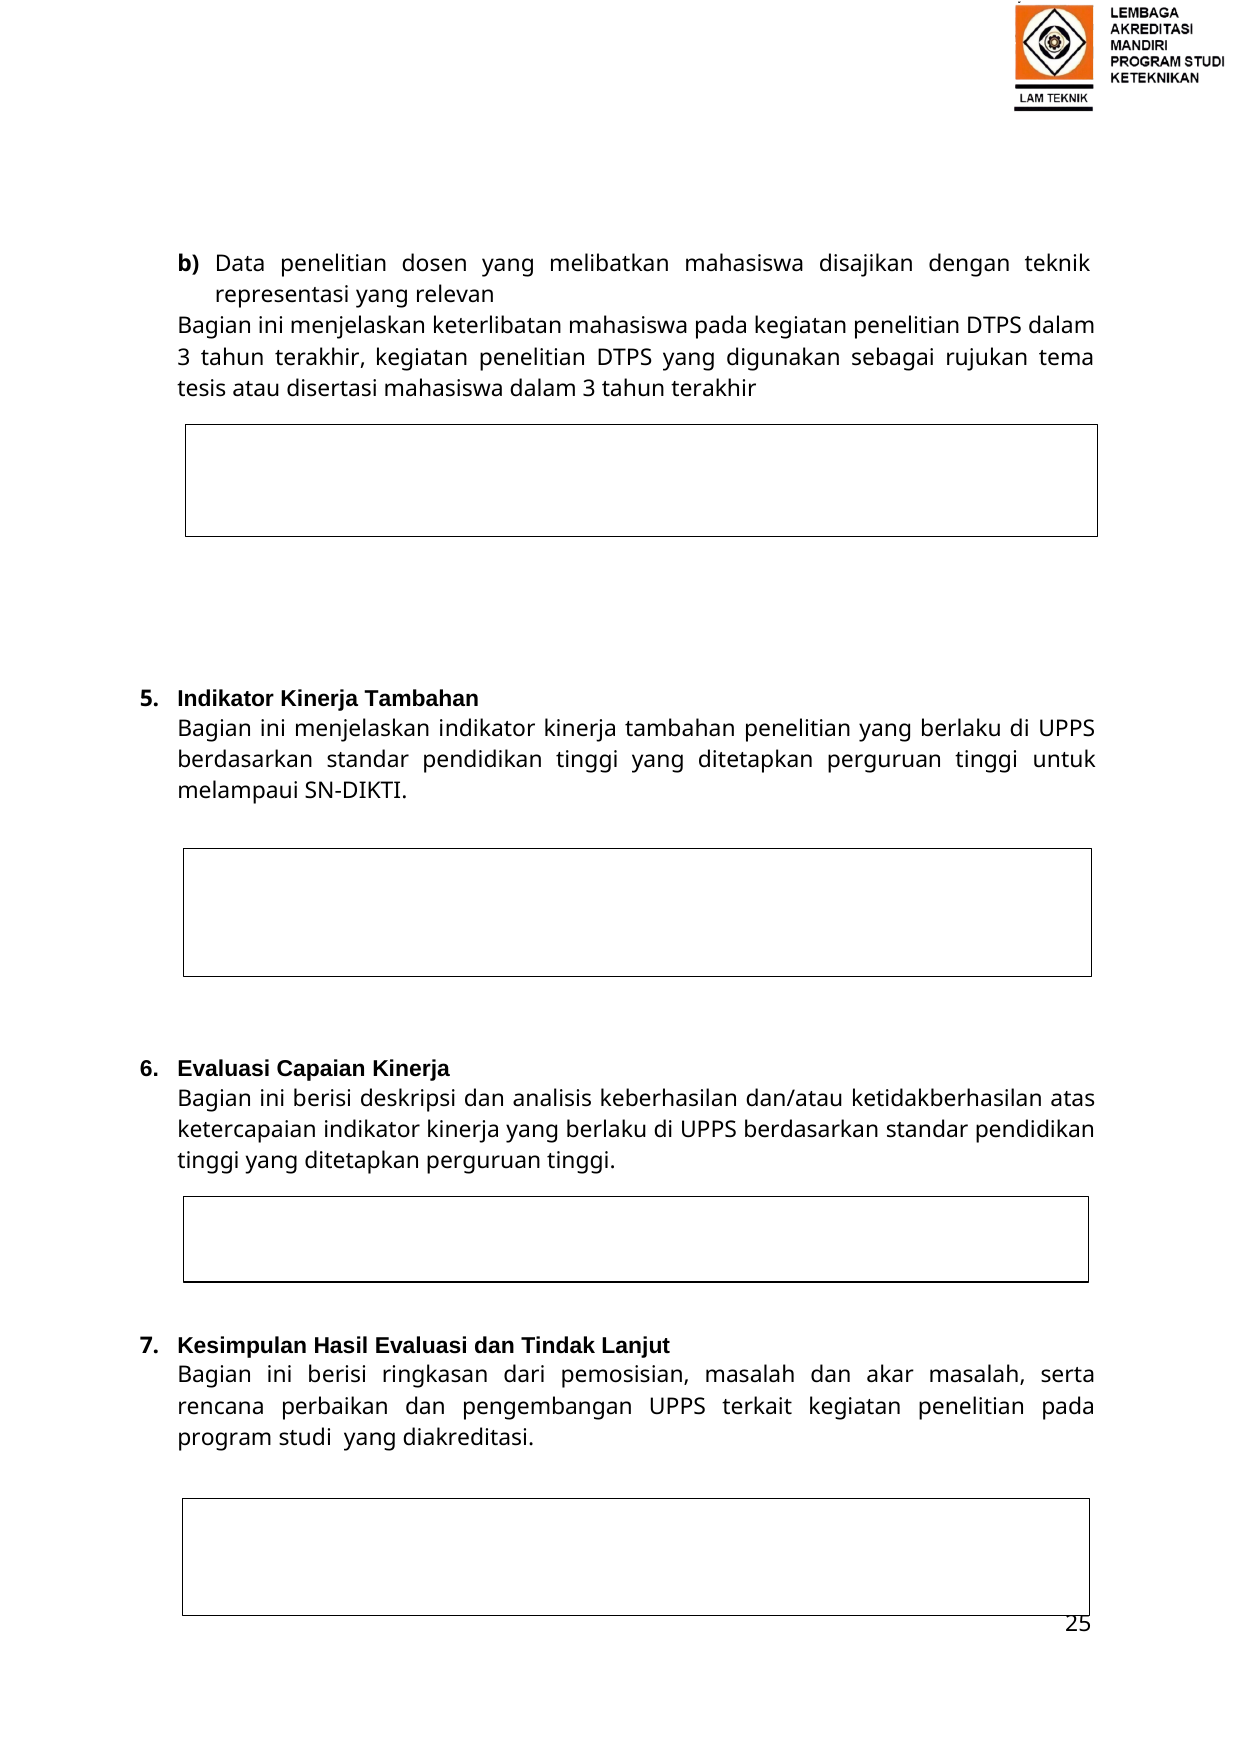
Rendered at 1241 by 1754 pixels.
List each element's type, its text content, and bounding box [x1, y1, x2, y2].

subtitle Kesimpulan Hasil Evaluasi dan Tindak Lanjut [139, 1332, 1121, 1358]
text Bagian ini berisi deskripsi dan analisis keberhasilan dan/atau ketidakberhasilan atas ketercapaian indikator kinerja yang berlaku di UPPS berdasarkan standar pendidikan tinggi yang ditetapkan perguruan tinggi. [177, 1082, 1095, 1176]
subtitle Indikator Kinerja Tambahan [139, 685, 1121, 712]
list Data penelitian dosen yang melibatkan mahasiswa disajikan dengan teknik representasi yang relevan [177, 247, 1090, 309]
list Bagian ini menjelaskan keterlibatan mahasiswa pada kegiatan penelitian DTPS dalam 3 tahun terakhir, kegiatan penelitian DTPS yang digunakan sebagai rujukan tema tesis atau disertasi mahasiswa dalam 3 tahun terakhir [177, 309, 1095, 403]
picture [1010, 1, 1236, 114]
subtitle Evaluasi Capaian Kinerja [139, 1055, 1121, 1082]
text Bagian ini berisi ringkasan dari pemosisian, masalah dan akar masalah, serta rencana perbaikan dan pengembangan UPPS terkait kegiatan penelitian pada program studi yang diakreditasi. [177, 1358, 1095, 1452]
text Bagian ini menjelaskan indikator kinerja tambahan penelitian yang berlaku di UPPS berdasarkan standar pendidikan tinggi yang ditetapkan perguruan tinggi untuk melampaui SN-DIKTI. [177, 712, 1095, 805]
